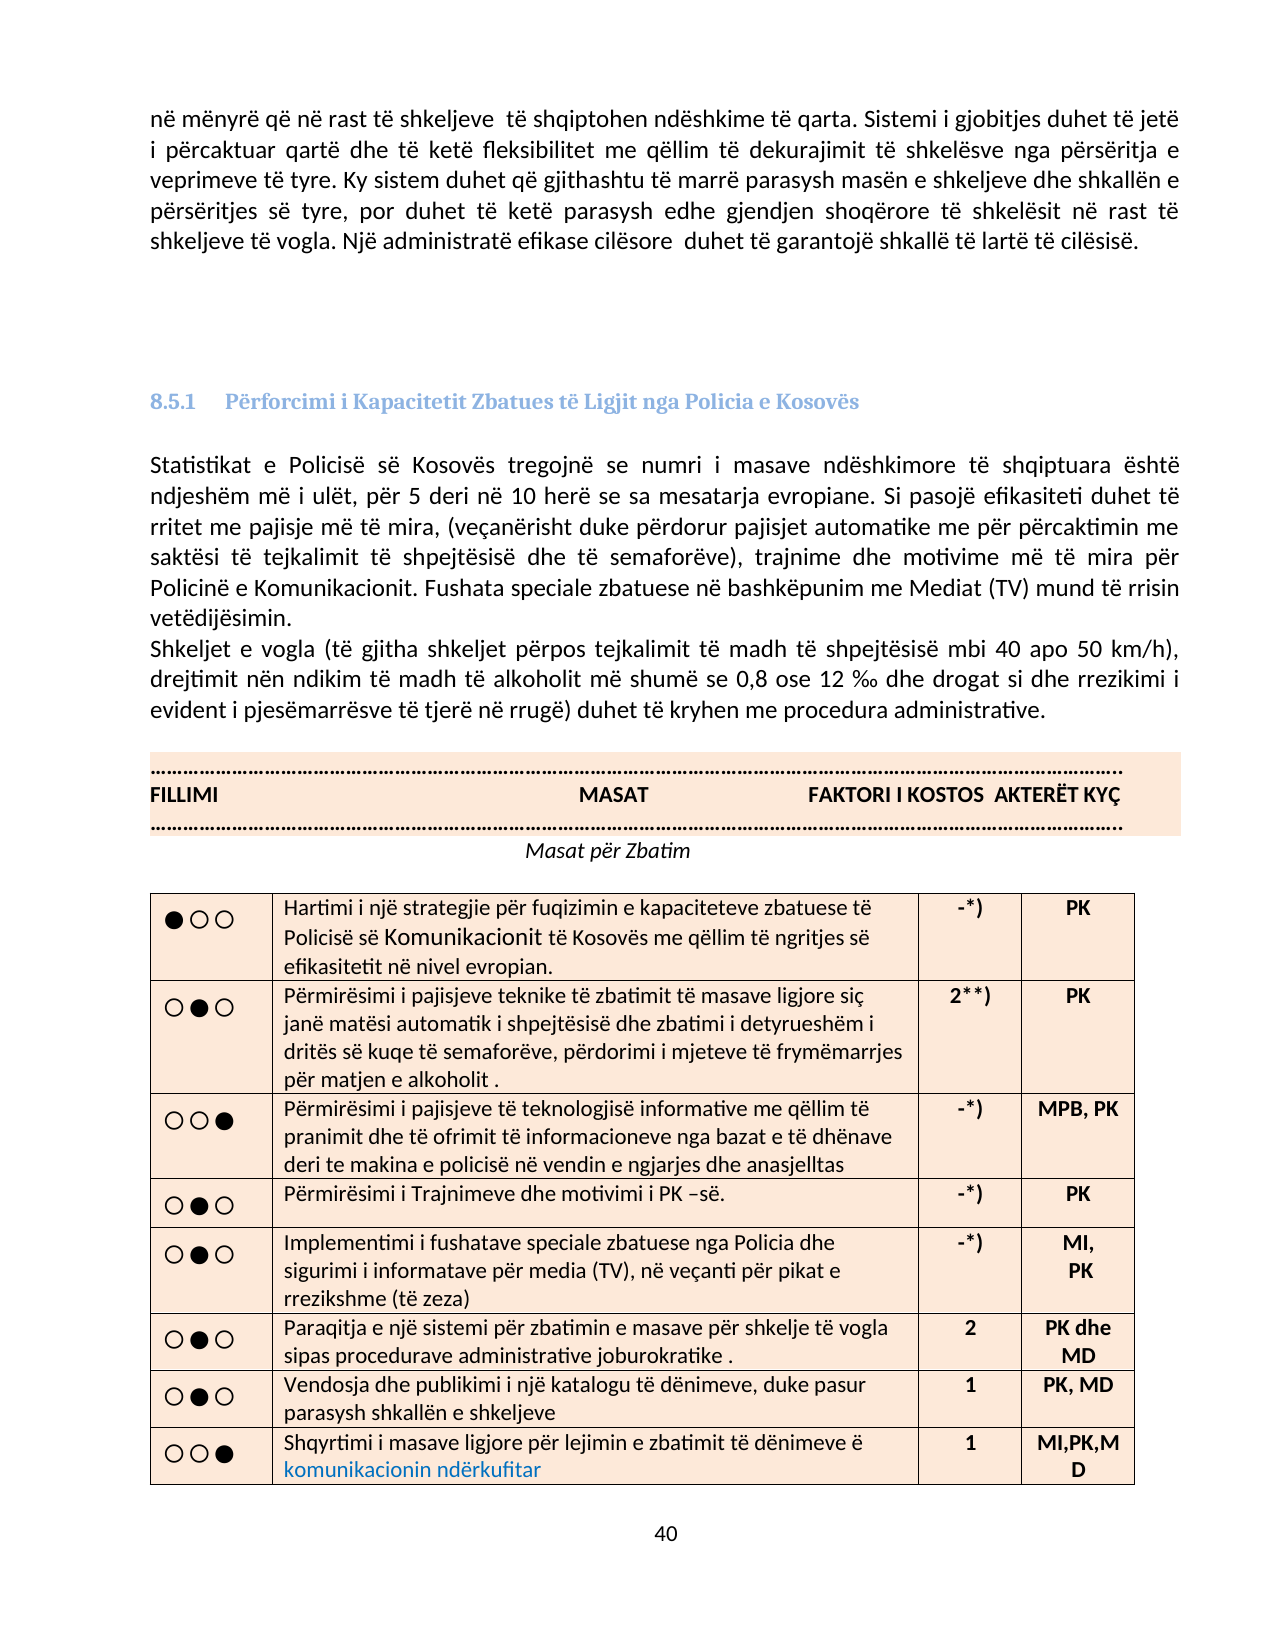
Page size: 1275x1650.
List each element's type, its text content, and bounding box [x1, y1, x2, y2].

text Statistikat e Policisë së Kosovës tregojnë se numri i masave ndëshkimore të shqiptuara është ndjeshëm më i ulët, për 5 deri në 10 herë se sa mesatarja evropiane. Si pasojë efikasiteti duhet të rritet me pajisje më të mira, (veçanërisht duke përdorur pajisjet automatike me për përcaktimin me saktësi të tejkalimit të shpejtësisë dhe të semaforëve), trajnime dhe motivime më të mira për Policinë e Komunikacionit. Fushata speciale zbatuese në bashkëpunim me Mediat (TV) mund të rrisin vetëdijësimin. [150, 450, 1181, 633]
text Masat për Zbatim [450, 836, 1181, 864]
table_cell ○●○ [151, 1179, 272, 1227]
table_cell ○○● [151, 1428, 272, 1484]
table_cell 1 [919, 1371, 1021, 1427]
table_cell ○●○ [151, 1228, 272, 1312]
table_cell Paraqitja e një sistemi për zbatimin e masave për shkelje të vogla sipas procedurave administrative joburokratike . [273, 1314, 918, 1369]
subtitle 8.5.1 Përforcimi i Kapacitetit Zbatues të Ligjit nga Policia e Kosovës [150, 389, 1181, 415]
table_cell Përmirësimi i pajisjeve teknike të zbatimit të masave ligjore siç janë matësi automatik i shpejtësisë dhe zbatimi i detyrueshëm i dritës së kuqe të semaforëve, përdorimi i mjeteve të frymëmarrjes për matjen e alkoholit . [273, 981, 918, 1093]
table_cell ○●○ [151, 1371, 272, 1427]
table_cell ○●○ [151, 981, 272, 1093]
text …………………………………………………………………………………………………………………………………………………………….. [150, 752, 1181, 780]
table_cell Vendosja dhe publikimi i një katalogu të dënimeve, duke pasur parasysh shkallën e shkeljeve [273, 1371, 918, 1427]
table_cell 2**) [919, 981, 1021, 1093]
table_cell 2 [919, 1314, 1021, 1369]
table_cell PK, MD [1022, 1371, 1134, 1427]
table_cell ○○● [151, 1094, 272, 1178]
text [150, 103, 1181, 256]
text Shkeljet e vogla (të gjitha shkeljet përpos tejkalimit të madh të shpejtësisë mbi 40 apo 50 km/h), drejtimit nën ndikim të madh të alkoholit më shumë se 0,8 ose 12 ‰ dhe drogat si dhe rrezikimi i evident i pjesëmarrësve të tjerë në rrugë) duhet të kryhen me procedura administrative. [150, 633, 1181, 724]
table_cell -*) [919, 1228, 1021, 1312]
table_cell MI, PK [1022, 1228, 1134, 1312]
table_cell MI,PK,MD [1022, 1428, 1134, 1484]
table_cell Implementimi i fushatave speciale zbatuese nga Policia dhe sigurimi i informatave për media (TV), në veçanti për pikat e rrezikshme (të zeza) [273, 1228, 918, 1312]
table_cell ○●○ [151, 1314, 272, 1369]
table_cell Shqyrtimi i masave ligjore për lejimin e zbatimit të dënimeve ë komunikacionin ndërkufitar [273, 1428, 918, 1484]
table_cell PK [1022, 1179, 1134, 1227]
table_cell -*) [919, 1094, 1021, 1178]
table_header ●○○ [151, 894, 272, 980]
table_cell 1 [919, 1428, 1021, 1484]
table_cell Përmirësimi i Trajnimeve dhe motivimi i PK –së. [273, 1179, 918, 1227]
table_header PK [1022, 894, 1134, 980]
table_cell Përmirësimi i pajisjeve të teknologjisë informative me qëllim të pranimit dhe të ofrimit të informacioneve nga bazat e të dhënave deri te makina e policisë në vendin e ngjarjes dhe anasjelltas [273, 1094, 918, 1178]
table_cell -*) [919, 1179, 1021, 1227]
table_header Hartimi i një strategjie për fuqizimin e kapaciteteve zbatuese të Policisë së Komunikacionit të Kosovës me qëllim të ngritjes së efikasitetit në nivel evropian. [273, 894, 918, 980]
text …………………………………………………………………………………………………………………………………………………………….. [150, 808, 1181, 836]
table_cell PK dhe MD [1022, 1314, 1134, 1369]
table_cell MPB, PK [1022, 1094, 1134, 1178]
table_header -*) [919, 894, 1021, 980]
text FILLIMI MASAT FAKTORI I KOSTOS AKTERËT KYÇ [150, 780, 1181, 808]
table_cell PK [1022, 981, 1134, 1093]
